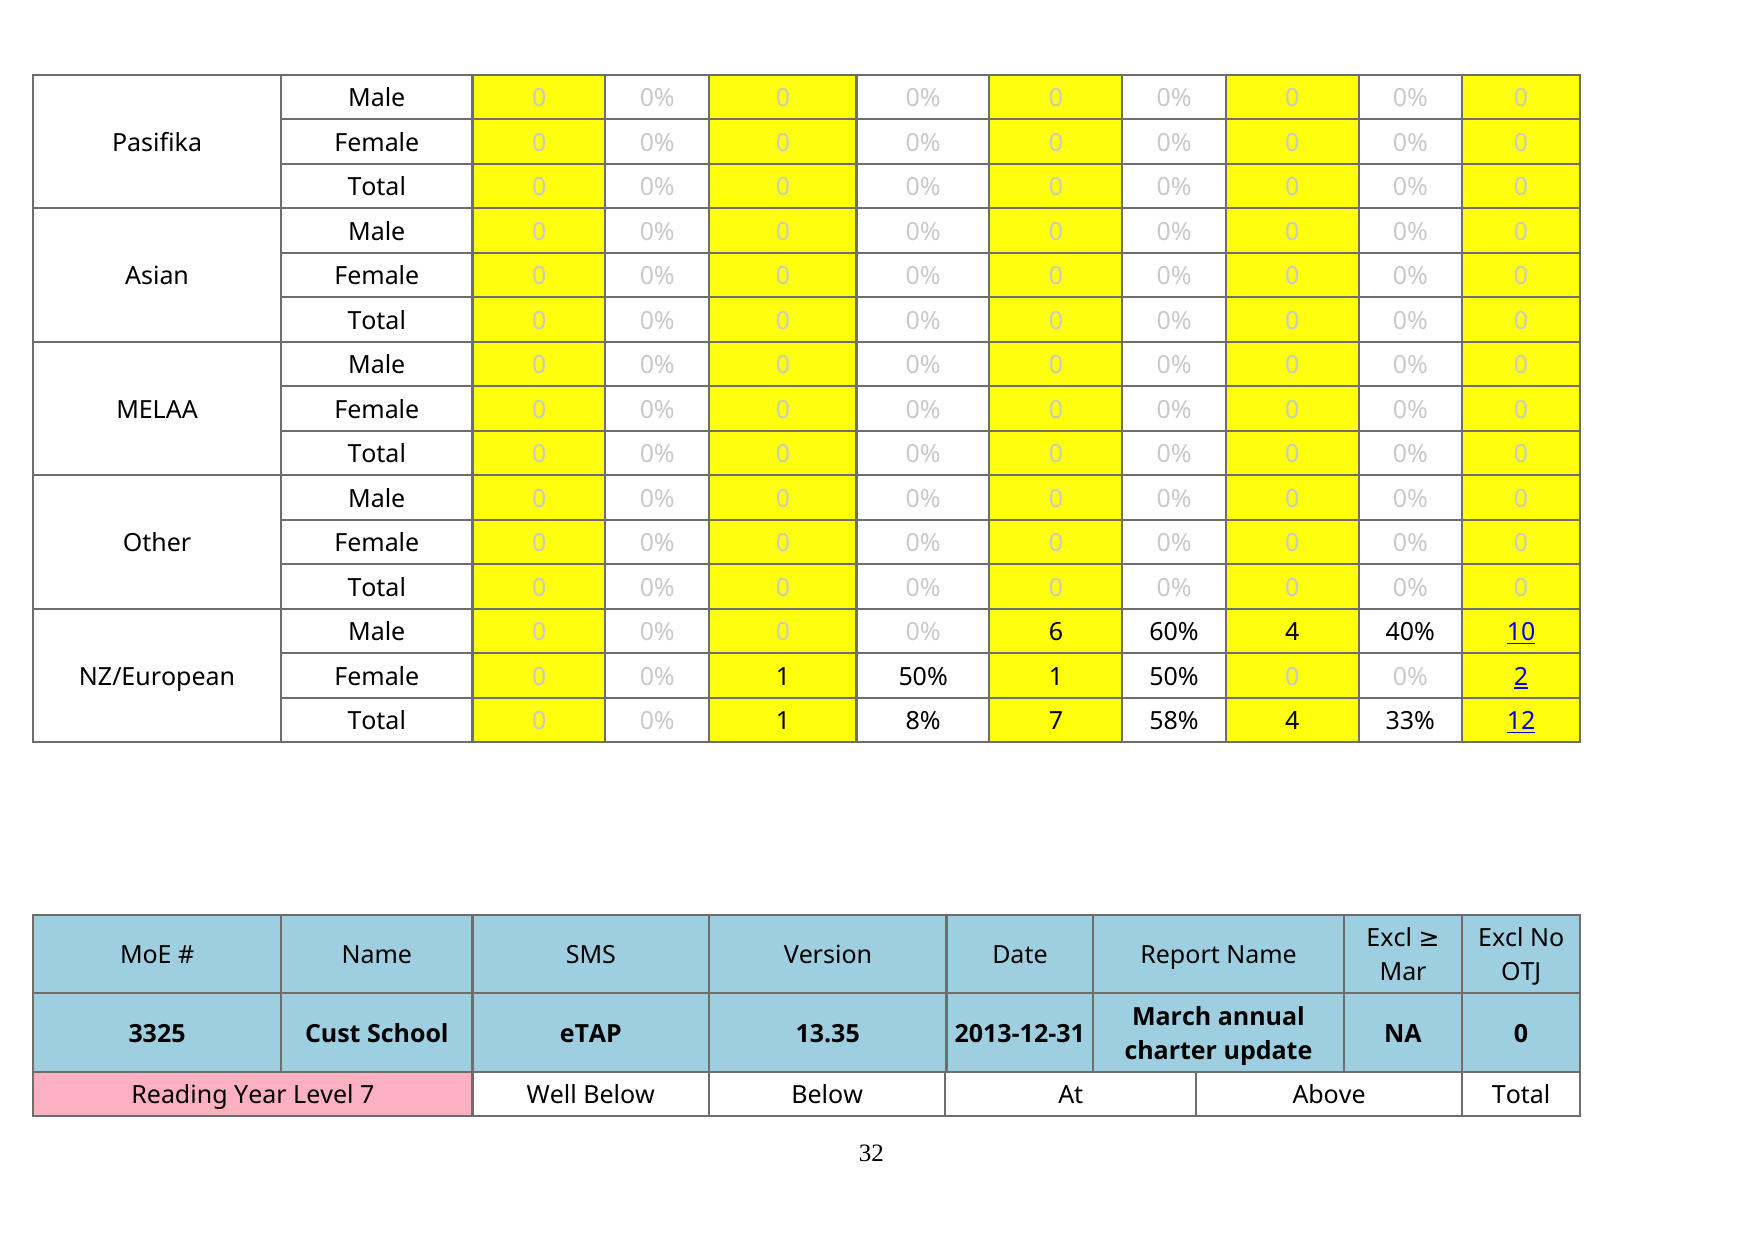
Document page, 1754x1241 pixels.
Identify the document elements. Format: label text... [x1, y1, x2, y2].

table_cell 0% [858, 165, 988, 207]
table_cell 0 [1463, 565, 1579, 608]
table_cell 0% [858, 521, 988, 563]
table_cell 0 [990, 120, 1121, 163]
table_cell 0% [1360, 432, 1461, 474]
table_cell 0 [474, 565, 604, 608]
table_cell 0 [1227, 565, 1358, 608]
table_cell 0% [858, 76, 988, 118]
table_cell 0 [474, 343, 604, 385]
table_cell Male [282, 610, 471, 652]
table_cell 0 [1463, 298, 1579, 341]
table_cell Female [282, 654, 471, 697]
table_cell 0 [1227, 432, 1358, 474]
table_cell 0% [1360, 387, 1461, 430]
table_header Date [948, 916, 1092, 992]
table_cell 0% [606, 387, 708, 430]
table_cell 2013-12-31 [948, 994, 1092, 1071]
table_cell 0 [710, 610, 855, 652]
table_cell 0 [990, 565, 1121, 608]
table_cell 0 [710, 254, 855, 296]
table_cell 0% [606, 254, 708, 296]
table_cell 0 [474, 76, 604, 118]
table_cell 0 [474, 521, 604, 563]
table_cell 0 [990, 432, 1121, 474]
table_cell 0 [1227, 521, 1358, 563]
table_cell 1 [710, 699, 855, 741]
table_cell Above [1197, 1073, 1461, 1115]
table_cell 0 [1227, 165, 1358, 207]
table_cell Total [282, 432, 471, 474]
table_cell 0% [606, 343, 708, 385]
table_cell At [946, 1073, 1195, 1115]
table_cell NA [1345, 994, 1461, 1071]
table_cell 0% [1360, 521, 1461, 563]
table_cell 8% [858, 699, 988, 741]
table_cell 0% [1360, 76, 1461, 118]
table_cell 0 [474, 120, 604, 163]
table_cell 0% [1123, 521, 1225, 563]
table_cell 40% [1360, 610, 1461, 652]
table_cell 0% [606, 654, 708, 697]
table_cell 0 [474, 209, 604, 252]
table_cell 0% [1123, 254, 1225, 296]
table_cell 0 [474, 165, 604, 207]
table_cell Male [282, 209, 471, 252]
table_cell 0 [1463, 343, 1579, 385]
table_cell 0% [858, 298, 988, 341]
table_cell MELAA [34, 343, 280, 474]
table_cell 0% [606, 298, 708, 341]
table_cell 0 [710, 565, 855, 608]
table_cell 0 [1463, 254, 1579, 296]
table_cell Other [34, 476, 280, 608]
table_cell 0 [710, 387, 855, 430]
table_cell 0 [474, 387, 604, 430]
table_cell 0% [1360, 254, 1461, 296]
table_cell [34, 1073, 471, 1115]
table_cell 0% [606, 521, 708, 563]
table_cell 0 [1463, 165, 1579, 207]
table_cell 0 [1463, 432, 1579, 474]
table_cell 0 [1227, 476, 1358, 519]
table_cell Male [282, 76, 471, 118]
table_cell 58% [1123, 699, 1225, 741]
table_cell 0 [1463, 521, 1579, 563]
table_cell 0% [1360, 343, 1461, 385]
table_cell 4 [1227, 610, 1358, 652]
table_cell 0% [606, 699, 708, 741]
table_header Report Name [1094, 916, 1343, 992]
table_cell Cust School [282, 994, 471, 1071]
table_cell 0% [606, 209, 708, 252]
table_cell 0 [710, 209, 855, 252]
table_cell 0 [710, 476, 855, 519]
table_cell 6 [990, 610, 1121, 652]
table_cell 0 [990, 298, 1121, 341]
table_header Excl No OTJ [1463, 916, 1579, 992]
table_cell 0% [1123, 165, 1225, 207]
table_cell Total [282, 699, 471, 741]
table_cell 0 [1463, 994, 1579, 1071]
table_header Excl ≥ Mar [1345, 916, 1461, 992]
table_cell 0% [1123, 432, 1225, 474]
table_cell 0% [858, 476, 988, 519]
table_cell 1 [990, 654, 1121, 697]
table_cell 0 [710, 165, 855, 207]
table_cell 0% [858, 610, 988, 652]
table_cell 60% [1123, 610, 1225, 652]
table_cell 0% [858, 387, 988, 430]
table_cell 50% [1123, 654, 1225, 697]
table_header Version [710, 916, 945, 992]
table_cell 12 [1463, 699, 1579, 741]
table_cell 0% [606, 120, 708, 163]
table_cell 0% [1360, 209, 1461, 252]
table_cell Male [282, 343, 471, 385]
table_cell 0% [1123, 343, 1225, 385]
table_cell 0 [990, 343, 1121, 385]
table_cell 0% [858, 209, 988, 252]
table_cell 0 [1227, 254, 1358, 296]
table_cell 0 [474, 610, 604, 652]
table_cell 0 [990, 521, 1121, 563]
table_header MoE # [34, 916, 280, 992]
table_cell 0 [474, 298, 604, 341]
table_cell 0 [1227, 343, 1358, 385]
table_cell 0 [474, 432, 604, 474]
table_cell 0% [858, 120, 988, 163]
table_cell Female [282, 120, 471, 163]
table_cell 0 [710, 298, 855, 341]
table_cell eTAP [474, 994, 708, 1071]
table_cell 0 [710, 76, 855, 118]
table_cell NZ/European [34, 610, 280, 741]
table_cell 0% [1123, 76, 1225, 118]
table_cell 0% [606, 476, 708, 519]
table_cell Total [282, 298, 471, 341]
table_cell 0 [1227, 387, 1358, 430]
table_cell Well Below [474, 1073, 708, 1115]
table_cell 0% [1360, 565, 1461, 608]
table_cell 0 [1227, 120, 1358, 163]
table_cell 0% [1123, 120, 1225, 163]
table_cell 0 [1227, 209, 1358, 252]
table_cell Total [282, 565, 471, 608]
table_cell 0% [606, 565, 708, 608]
table_cell 7 [990, 699, 1121, 741]
table_cell 0 [1463, 476, 1579, 519]
table_cell 0 [710, 521, 855, 563]
table_cell 0% [1123, 298, 1225, 341]
table_cell 0% [606, 610, 708, 652]
table_cell 0% [858, 343, 988, 385]
table_cell 1 [710, 654, 855, 697]
table_cell Below [710, 1073, 944, 1115]
table_header SMS [474, 916, 708, 992]
table_cell 0 [990, 476, 1121, 519]
table_cell Asian [34, 209, 280, 341]
table_cell Pasifika [34, 76, 280, 207]
table_cell 13.35 [710, 994, 945, 1071]
table_cell 10 [1463, 610, 1579, 652]
table_cell 0% [1360, 476, 1461, 519]
table_cell 0% [1360, 165, 1461, 207]
table_cell 0 [1463, 209, 1579, 252]
table_cell 0% [1123, 387, 1225, 430]
table_cell 0 [474, 476, 604, 519]
table_cell 0 [474, 654, 604, 697]
table_cell 0 [474, 254, 604, 296]
table_cell 0% [606, 432, 708, 474]
table_cell Female [282, 521, 471, 563]
table_cell 0 [1227, 298, 1358, 341]
table_cell 0 [1227, 654, 1358, 697]
table_cell Female [282, 254, 471, 296]
table_header Name [282, 916, 471, 992]
table_cell 0% [1123, 565, 1225, 608]
table_cell 0% [858, 432, 988, 474]
table_cell Male [282, 476, 471, 519]
table_cell 0% [1360, 120, 1461, 163]
table_cell Total [1463, 1073, 1579, 1115]
table_cell 50% [858, 654, 988, 697]
table_cell 0 [474, 699, 604, 741]
table_cell 0% [606, 165, 708, 207]
table_cell 0 [710, 432, 855, 474]
table_cell 33% [1360, 699, 1461, 741]
table_cell 4 [1227, 699, 1358, 741]
table_cell 2 [1463, 654, 1579, 697]
table_cell 0 [990, 209, 1121, 252]
table_cell 0 [1463, 387, 1579, 430]
table_cell 0 [1463, 120, 1579, 163]
table_cell 3325 [34, 994, 280, 1071]
table_cell Total [282, 165, 471, 207]
table_cell Female [282, 387, 471, 430]
table_cell 0 [990, 76, 1121, 118]
table_cell 0 [990, 165, 1121, 207]
table_cell 0 [710, 120, 855, 163]
table_cell 0% [858, 254, 988, 296]
table_cell 0% [1123, 476, 1225, 519]
table_cell March annual charter update [1094, 994, 1343, 1071]
table_cell 0 [990, 387, 1121, 430]
table_cell 0 [1227, 76, 1358, 118]
table_cell 0% [1360, 654, 1461, 697]
table_cell 0% [1123, 209, 1225, 252]
table_cell 0% [606, 76, 708, 118]
table_cell 0 [710, 343, 855, 385]
table_cell 0 [990, 254, 1121, 296]
table_cell 0% [1360, 298, 1461, 341]
table_cell 0% [858, 565, 988, 608]
table_cell 0 [1463, 76, 1579, 118]
